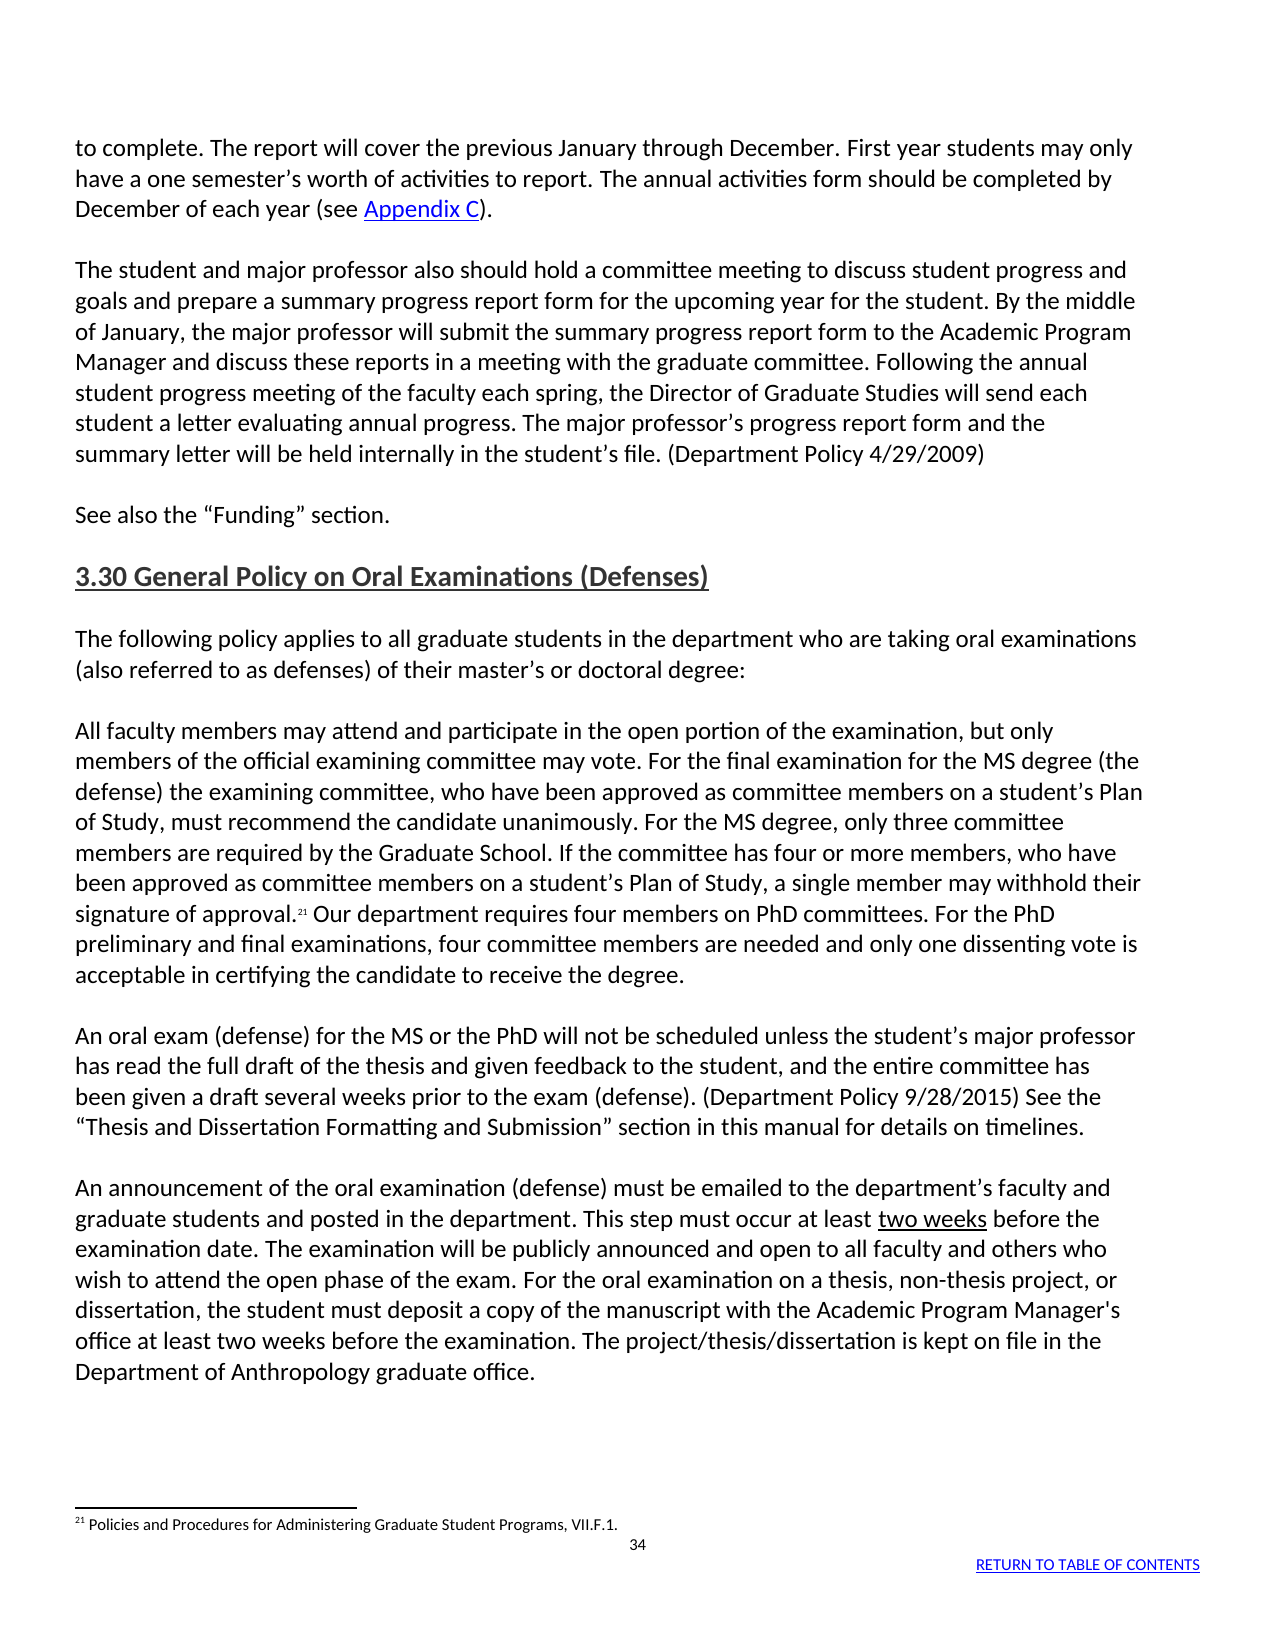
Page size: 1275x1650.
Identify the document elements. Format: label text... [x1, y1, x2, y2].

text The student and major professor also should hold a committee meeting to discuss student progress and goals and prepare a summary progress report form for the upcoming year for the student. By the middle of January, the major professor will submit the summary progress report form to the Academic Program Manager and discuss these reports in a meeting with the graduate committee. Following the annual student progress meeting of the faculty each spring, the Director of Graduate Studies will send each student a letter evaluating annual progress. The major professor’s progress report form and the summary letter will be held internally in the student’s file. (Department Policy 4/29/2009) [75, 254, 1144, 468]
text An announcement of the oral examination (defense) must be emailed to the department’s faculty and graduate students and posted in the department. This step must occur at least two weeks before the examination date. The examination will be publicly announced and open to all faculty and others who wish to attend the open phase of the exam. For the oral examination on a thesis, non-thesis project, or dissertation, the student must deposit a copy of the manuscript with the Academic Program Manager's office at least two weeks before the examination. The project/thesis/dissertation is kept on file in the Department of Anthropology graduate office. [75, 1173, 1144, 1386]
text All faculty members may attend and participate in the open portion of the examination, but only members of the official examining committee may vote. For the final examination for the MS degree (the defense) the examining committee, who have been approved as committee members on a student’s Plan of Study, must recommend the candidate unanimously. For the MS degree, only three committee members are required by the Graduate School. If the committee has four or more members, who have been approved as committee members on a student’s Plan of Study, a single member may withhold their signature of approval. Our department requires four members on PhD committees. For the PhD preliminary and final examinations, four committee members are needed and only one dissenting vote is acceptable in certifying the candidate to receive the degree. [75, 715, 1144, 989]
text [75, 132, 1144, 224]
text See also the “Funding” section. [75, 499, 1144, 529]
subtitle 3.30 General Policy on Oral Examinations (Defenses) [75, 558, 1144, 594]
text The following policy applies to all graduate students in the department who are taking oral examinations (also referred to as defenses) of their master’s or doctoral degree: [75, 623, 1144, 684]
text An oral exam (defense) for the MS or the PhD will not be scheduled unless the student’s major professor has read the full draft of the thesis and given feedback to the student, and the entire committee has been given a draft several weeks prior to the exam (defense). (Department Policy 9/28/2015) See the “Thesis and Dissertation Formatting and Submission” section in this manual for details on timelines. [75, 1020, 1144, 1142]
